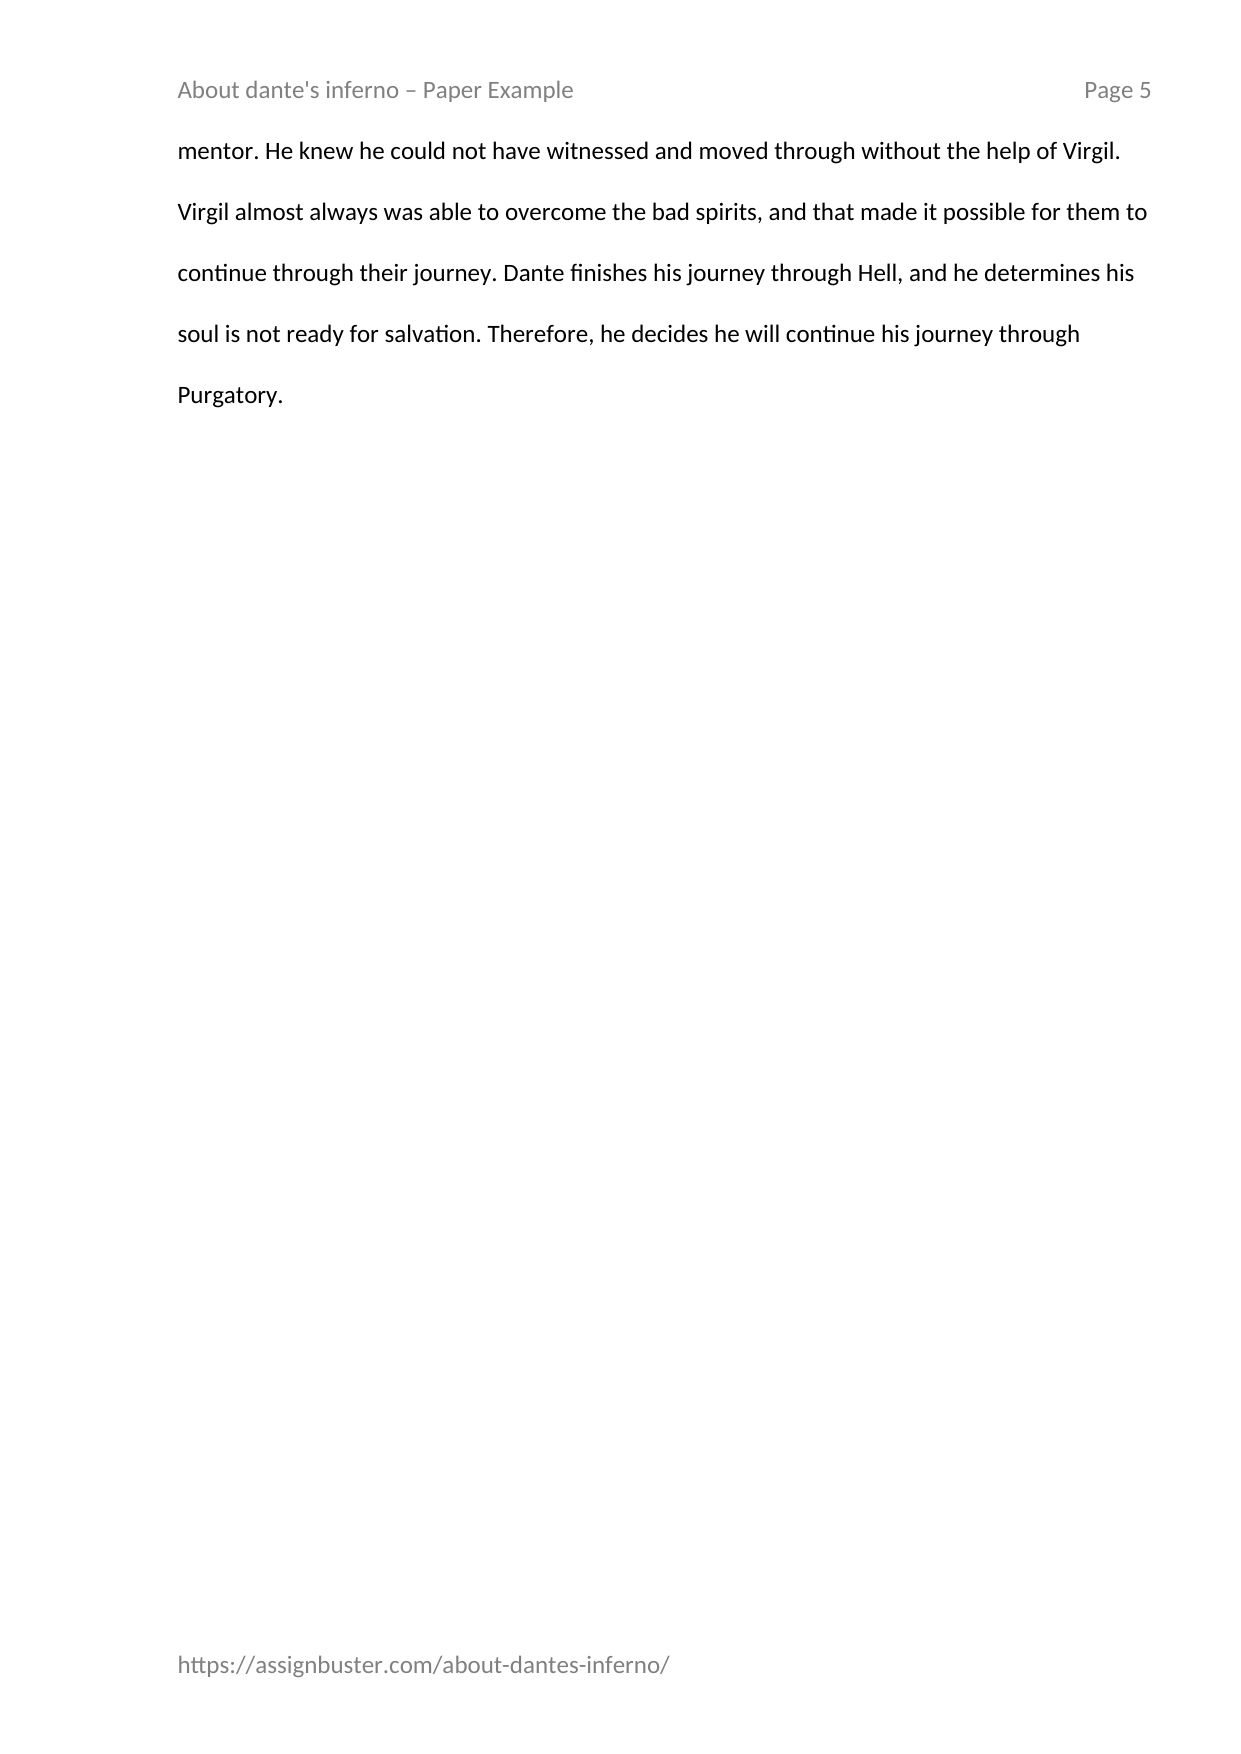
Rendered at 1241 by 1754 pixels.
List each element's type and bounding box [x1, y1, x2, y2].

text [177, 135, 1152, 409]
